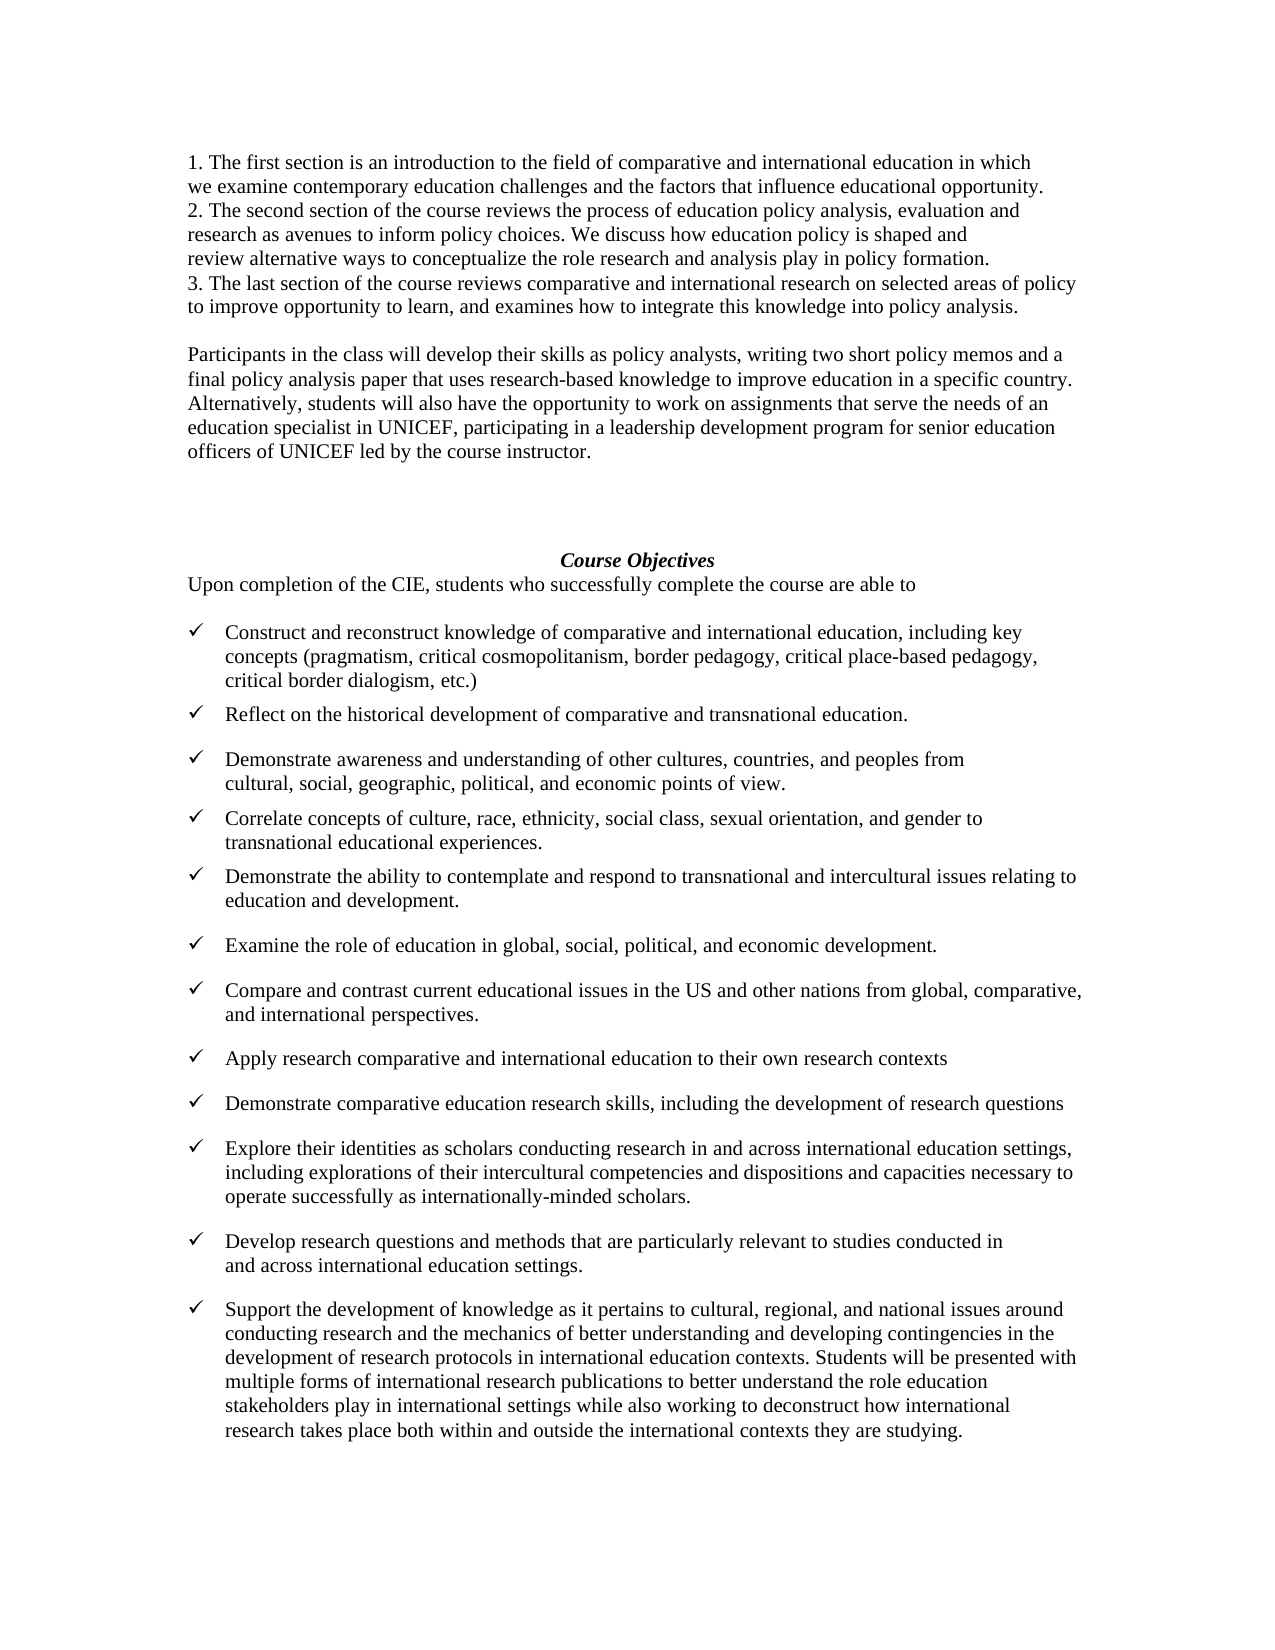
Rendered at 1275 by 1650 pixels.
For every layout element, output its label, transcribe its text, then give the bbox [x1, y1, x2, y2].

list Explore their identities as scholars conducting research in and across international education settings, including explorations of their intercultural competencies and dispositions and capacities necessary to operate successfully as internationally-minded scholars. [187, 1136, 1074, 1208]
list Demonstrate the ability to contemplate and respond to transnational and intercultural issues relating to education and development. [187, 864, 1077, 912]
list The first section is an introduction to the field of comparative and international education in which we examine contemporary education challenges and the factors that influence educational opportunity. [187, 150, 1060, 198]
subtitle Course Objectives [228, 547, 1047, 572]
text Participants in the class will develop their skills as policy analysts, writing two short policy memos and a final policy analysis paper that uses research-based knowledge to improve education in a specific country. Alternatively, students will also have the opportunity to work on assignments that serve the needs of an education specialist in UNICEF, participating in a leadership development program for senior education officers of UNICEF led by the course instructor. [187, 342, 1098, 463]
list Develop research questions and methods that are particularly relevant to studies conducted in and across international education settings. [187, 1229, 1037, 1277]
list Examine the role of education in global, social, political, and economic development. [187, 933, 1098, 957]
list Compare and contrast current educational issues in the US and other nations from global, comparative, and international perspectives. [187, 977, 1083, 1026]
list Support the development of knowledge as it pertains to cultural, regional, and national issues around conducting research and the mechanics of better understanding and developing contingencies in the development of research protocols in international education contexts. Students will be presented with multiple forms of international research publications to better understand the role education stakeholders play in international settings while also working to deconstruct how international research takes place both within and outside the international contexts they are studying. [187, 1297, 1085, 1442]
list The second section of the course reviews the process of education policy analysis, evaluation and research as avenues to inform policy choices. We discuss how education policy is shaped and review alternative ways to conceptualize the role research and analysis play in policy formation. [187, 198, 1028, 270]
text Upon completion of the CIE, students who successfully complete the course are able to [187, 572, 1098, 596]
list Correlate concepts of culture, race, ethnicity, social class, sexual orientation, and gender to transnational educational experiences. [187, 806, 982, 854]
list The last section of the course reviews comparative and international research on selected areas of policy to improve opportunity to learn, and examines how to integrate this knowledge into policy analysis. [187, 270, 1077, 318]
list Reflect on the historical development of comparative and transnational education. [187, 702, 1098, 726]
list Construct and reconstruct knowledge of comparative and international education, including key concepts (pragmatism, critical cosmopolitanism, border pedagogy, critical place-based pedagogy, critical border dialogism, etc.) [187, 620, 1039, 692]
list Apply research comparative and international education to their own research contexts [187, 1046, 1098, 1070]
list Demonstrate comparative education research skills, including the development of research questions [187, 1091, 1098, 1115]
list Demonstrate awareness and understanding of other cultures, countries, and peoples from cultural, social, geographic, political, and economic points of view. [187, 747, 1038, 795]
